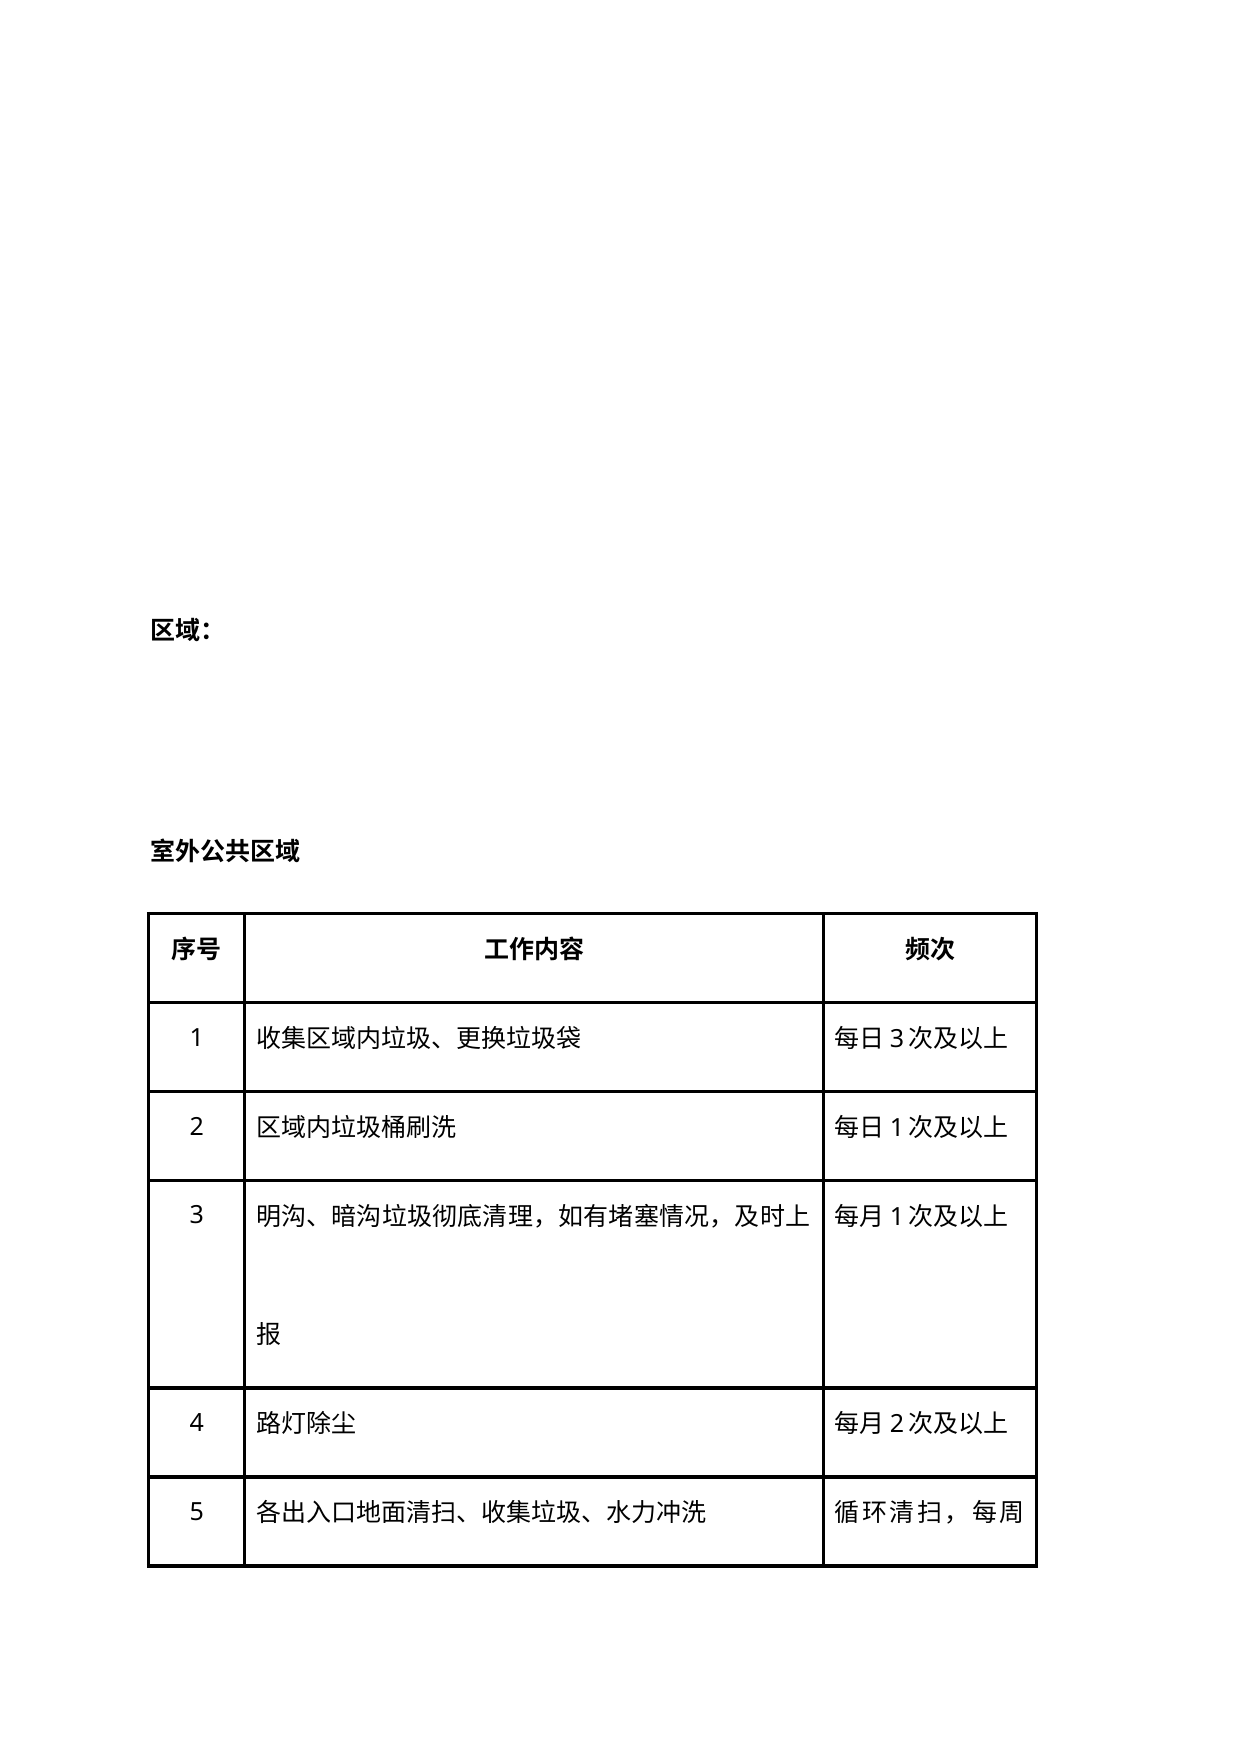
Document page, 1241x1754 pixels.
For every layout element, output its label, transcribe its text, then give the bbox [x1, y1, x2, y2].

table_cell 收集区域内垃圾、更换垃圾袋 [246, 1004, 822, 1090]
table_cell 2 [150, 1093, 243, 1179]
table_cell 循环清扫，每周冲洗1次及以上 [825, 1479, 1035, 1564]
table_cell 路灯除尘 [246, 1390, 822, 1475]
table_cell 每日3次及以上 [825, 1004, 1035, 1090]
table_cell 4 [150, 1390, 243, 1475]
table_cell 明沟、暗沟垃圾彻底清理，如有堵塞情况，及时上报 [246, 1182, 822, 1386]
text 室外公共区域 [150, 817, 1090, 882]
table_cell 3 [150, 1182, 243, 1386]
table_cell 每月1次及以上 [825, 1182, 1035, 1386]
table_header 序号 [150, 915, 243, 1001]
text 区域： [150, 596, 1090, 661]
table_header 频次 [825, 915, 1035, 1001]
table_cell 各出入口地面清扫、收集垃圾、水力冲洗 [246, 1479, 822, 1564]
table_cell 区域内垃圾桶刷洗 [246, 1093, 822, 1179]
table_cell 1 [150, 1004, 243, 1090]
table_cell 每日1次及以上 [825, 1093, 1035, 1179]
table_header 工作内容 [246, 915, 822, 1001]
table_cell 5 [150, 1479, 243, 1564]
table_cell 每月2次及以上 [825, 1390, 1035, 1475]
